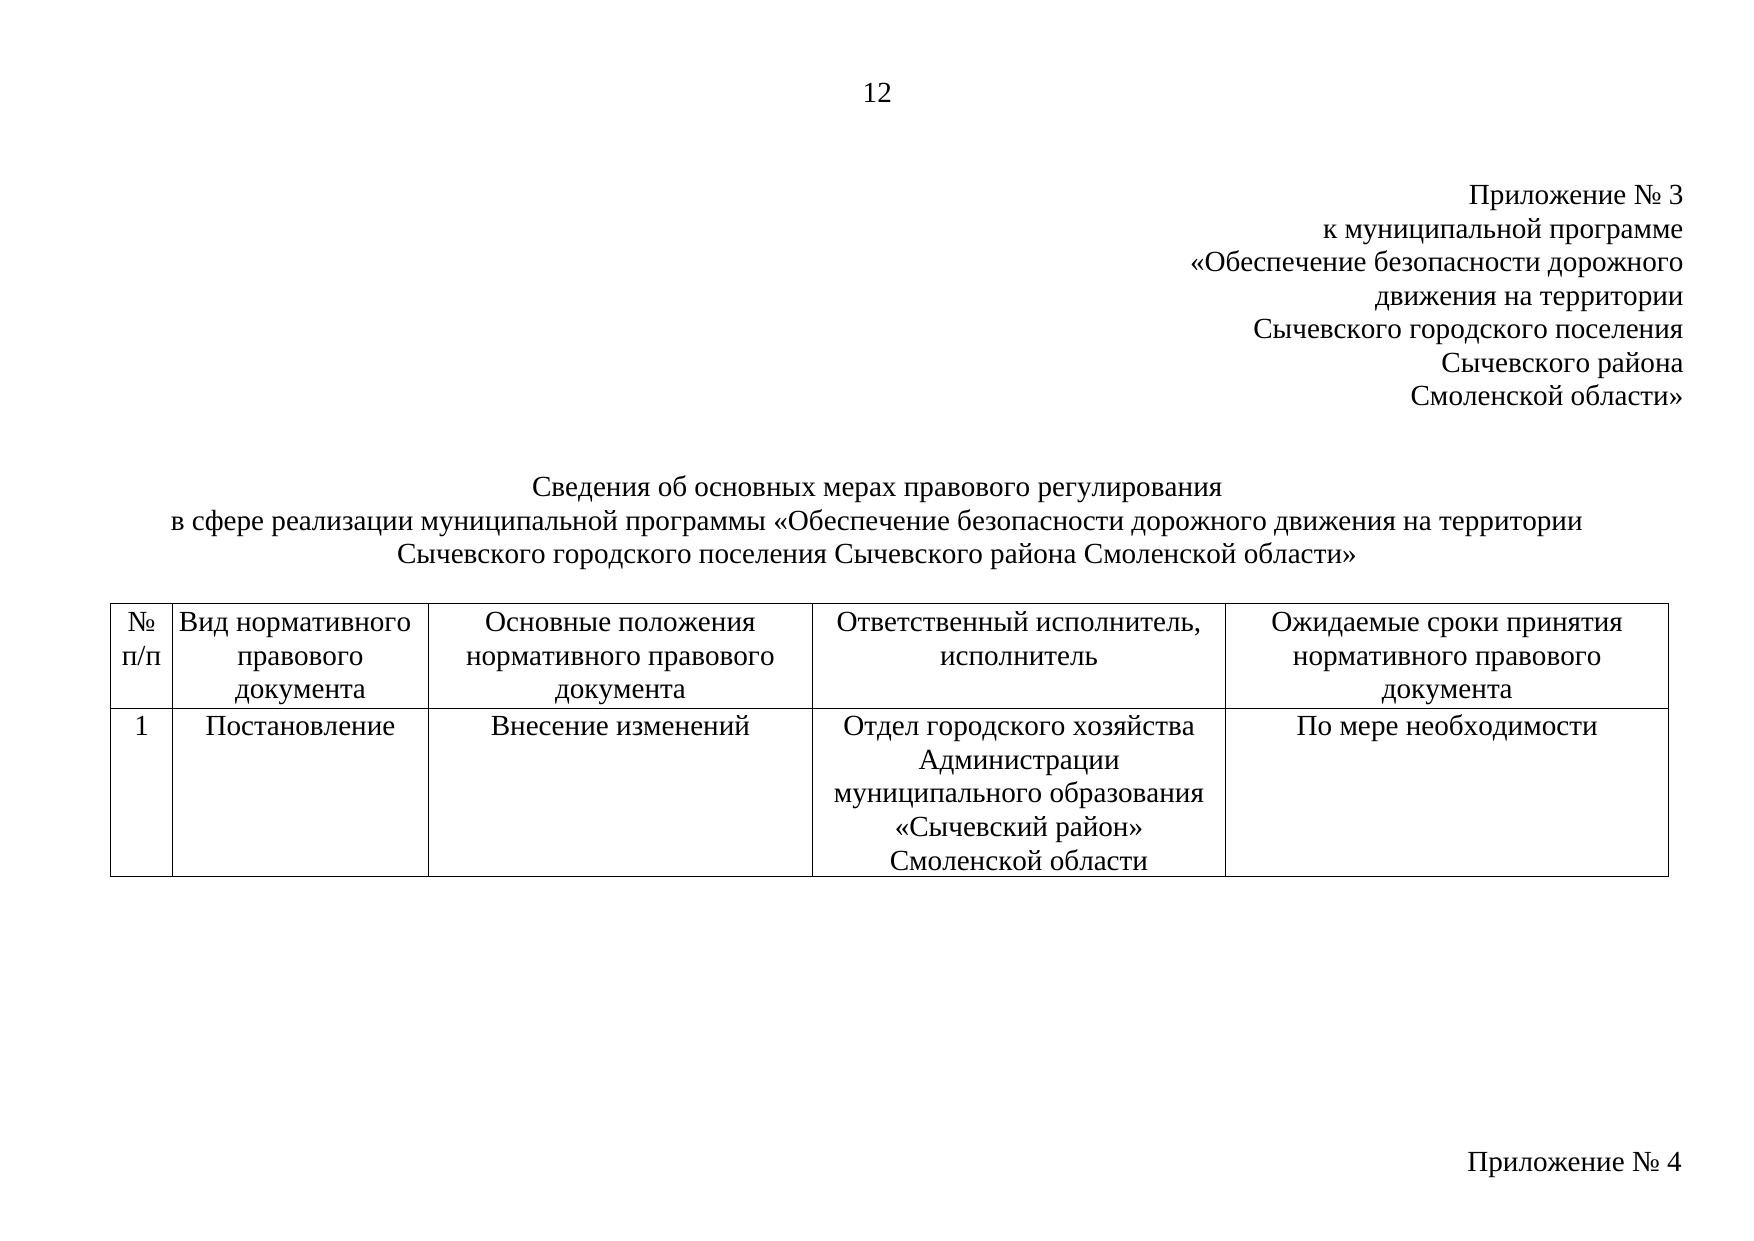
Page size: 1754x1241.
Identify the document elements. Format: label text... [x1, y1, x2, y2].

text Сычевского городского поселения [118, 311, 1683, 345]
table_header № п/п [111, 604, 172, 707]
table_cell Отдел городского хозяйства Администрации муниципального образования «Сычевский район» Смоленской области [813, 709, 1225, 876]
text Сычевского района [118, 345, 1683, 378]
table_cell Внесение изменений [429, 709, 812, 876]
text Сведения об основных мерах правового регулирования [118, 469, 1636, 503]
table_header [107, 1142, 1693, 1178]
table_header Основные положения нормативного правового документа [429, 604, 812, 707]
table_header Вид нормативного правового документа [173, 604, 428, 707]
table_cell Постановление [173, 709, 428, 876]
table_header Ответственный исполнитель, исполнитель [813, 604, 1225, 707]
text «Обеспечение безопасности дорожного движения на территории [118, 244, 1683, 311]
text Смоленской области» [118, 378, 1683, 412]
text Приложение № 3 [118, 177, 1683, 211]
table_cell По мере необходимости [1226, 709, 1668, 876]
table_cell 1 [111, 709, 172, 876]
text к муниципальной программе [118, 211, 1683, 244]
table_header Ожидаемые сроки принятия нормативного правового документа [1226, 604, 1668, 707]
text в сфере реализации муниципальной программы «Обеспечение безопасности дорожного движения на территории Сычевского городского поселения Сычевского района Смоленской области» [118, 503, 1636, 570]
